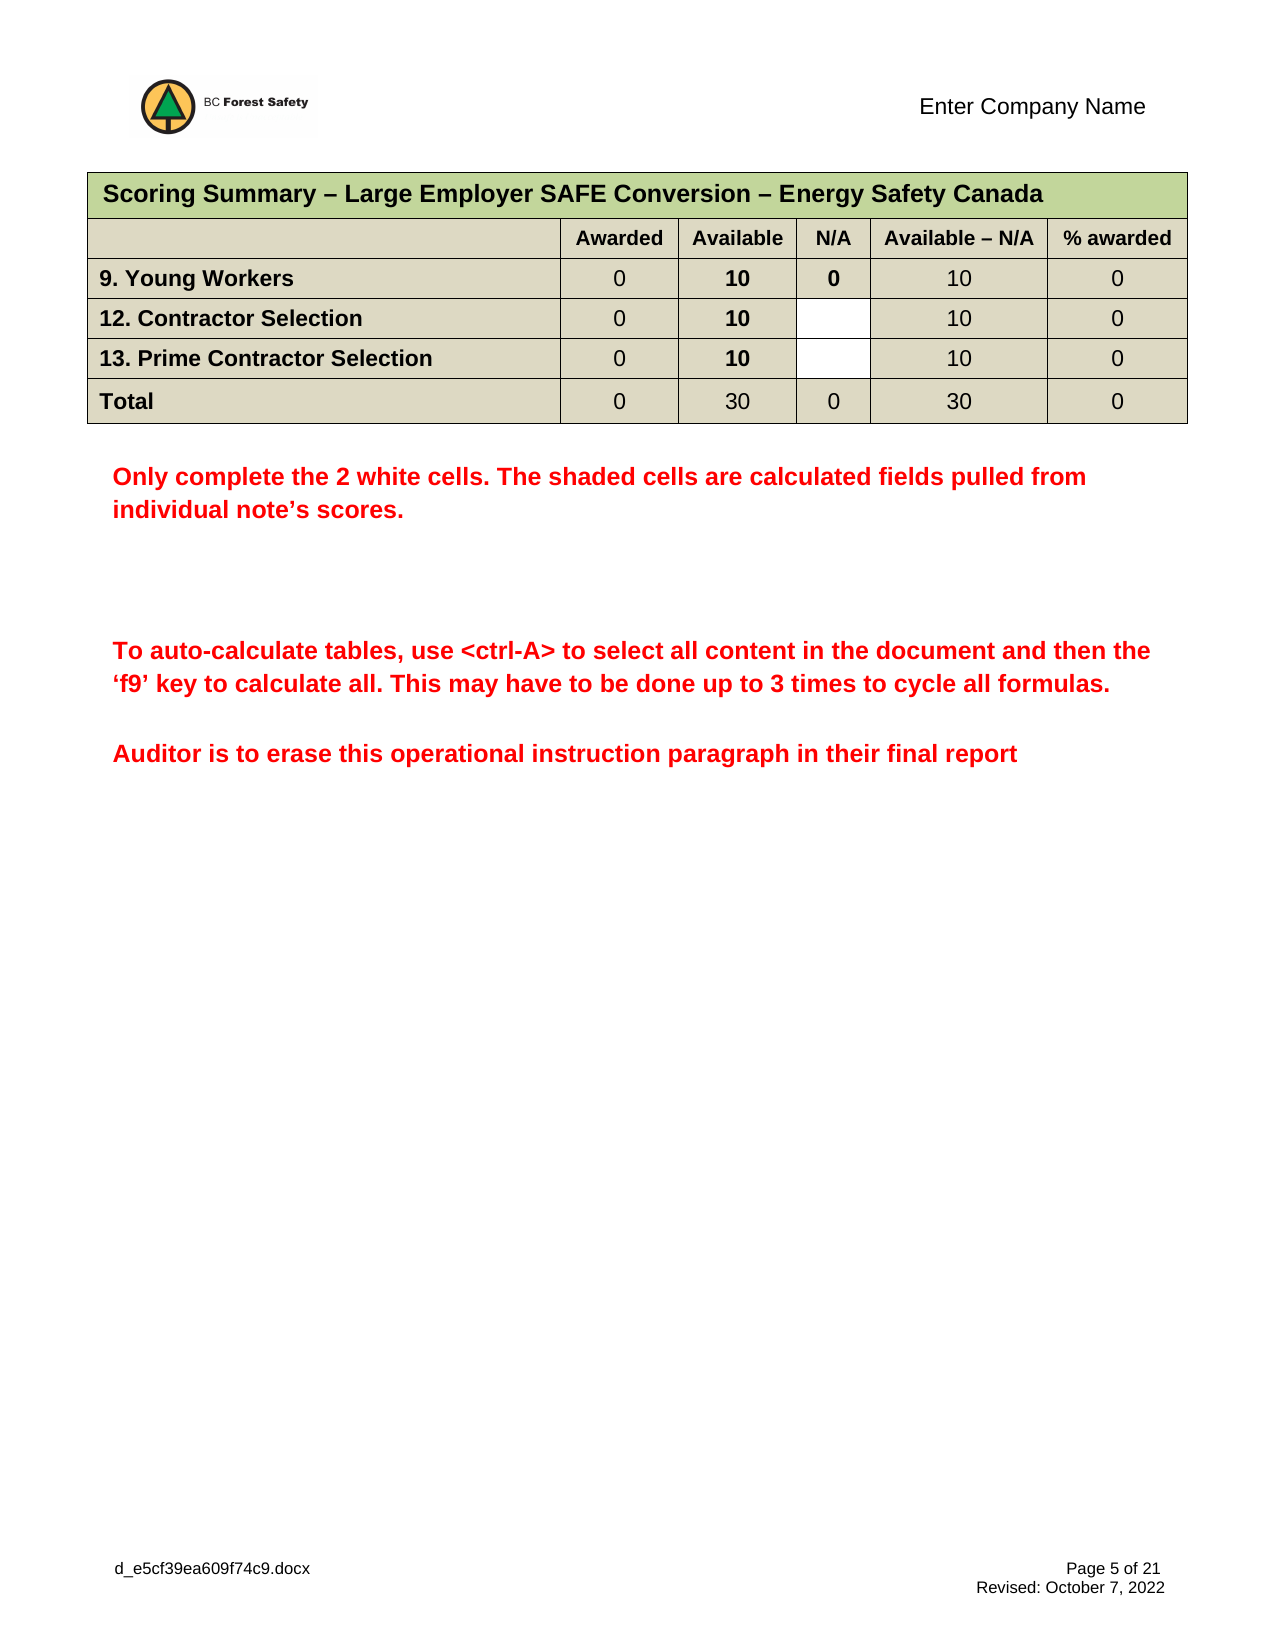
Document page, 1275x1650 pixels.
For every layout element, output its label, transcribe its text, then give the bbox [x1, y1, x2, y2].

table_cell 0% [1048, 259, 1187, 298]
table_cell 30 [871, 379, 1047, 423]
table_cell 10 [871, 299, 1047, 338]
table_cell 10 [679, 339, 796, 378]
table_cell N/A [797, 219, 870, 258]
table_cell 0% [1048, 339, 1187, 378]
table_cell 9. Young Workers [88, 259, 560, 298]
table_cell % awarded [1048, 219, 1187, 258]
table_cell 0 [561, 259, 678, 298]
table_cell 10 [679, 299, 796, 338]
table_cell 30 [679, 379, 796, 423]
table_cell 0 [561, 299, 678, 338]
table_cell 0% [1048, 299, 1187, 338]
table_cell [88, 219, 560, 258]
table_cell Awarded [561, 219, 678, 258]
table_cell 0 [797, 379, 870, 423]
table_cell Total [88, 379, 560, 423]
table_cell [797, 299, 870, 338]
table_header Scoring Summary – Large Employer SAFE Conversion – Energy Safety Canada [88, 173, 1187, 218]
table_cell [797, 339, 870, 378]
table_cell 10 [679, 259, 796, 298]
table_cell 0 [797, 259, 870, 298]
picture [129, 75, 319, 138]
table_cell 13. Prime Contractor Selection [88, 339, 560, 378]
text To auto-calculate tables, use <ctrl-A> to select all content in the document and then the ‘f9’ key to calculate all. This may have to be done up to 3 times to cycle all formulas. [112, 636, 1162, 697]
text Only complete the 2 white cells. The shaded cells are calculated fields pulled from individual note’s scores. [112, 462, 1162, 523]
table_cell Available – N/A [871, 219, 1047, 258]
table_cell 10 [871, 339, 1047, 378]
table_cell 12. Contractor Selection [88, 299, 560, 338]
table_cell 0% [1048, 379, 1187, 423]
table_cell 0 [561, 379, 678, 423]
table_cell 0 [561, 339, 678, 378]
text Auditor is to erase this operational instruction paragraph in their final report [112, 739, 1162, 768]
table_cell Available [679, 219, 796, 258]
table_cell 10 [871, 259, 1047, 298]
